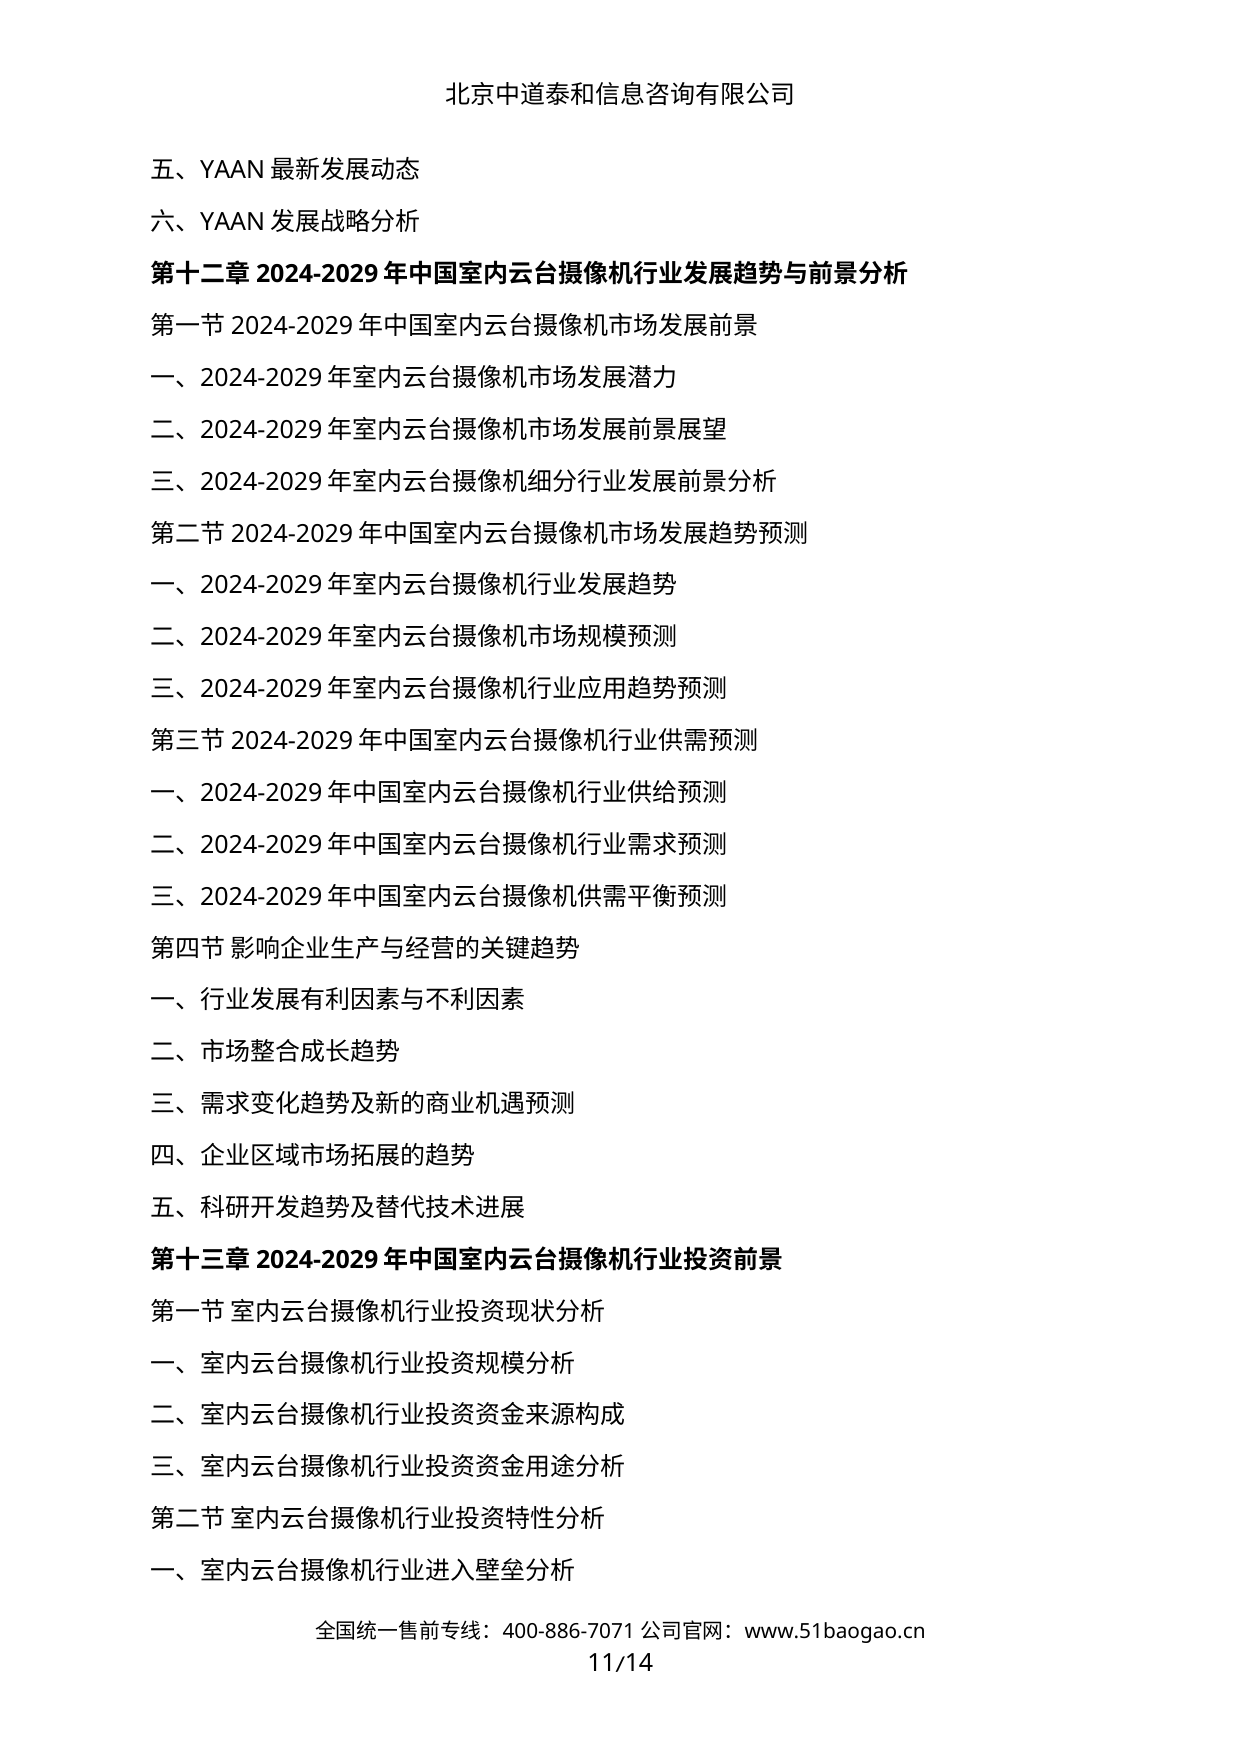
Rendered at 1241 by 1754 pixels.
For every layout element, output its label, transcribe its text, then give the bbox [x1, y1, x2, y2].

text 第一节 室内云台摄像机行业投资现状分析 [150, 1291, 1090, 1327]
text 五、科研开发趋势及替代技术进展 [150, 1187, 1090, 1224]
text 一、行业发展有利因素与不利因素 [150, 980, 1090, 1016]
text 第二节 2024-2029年中国室内云台摄像机市场发展趋势预测 [150, 513, 1090, 549]
text 二、室内云台摄像机行业投资资金来源构成 [150, 1395, 1090, 1431]
text 第四节 影响企业生产与经营的关键趋势 [150, 928, 1090, 964]
text 第三节 2024-2029年中国室内云台摄像机行业供需预测 [150, 721, 1090, 757]
text 第一节 2024-2029年中国室内云台摄像机市场发展前景 [150, 306, 1090, 342]
text 二、市场整合成长趋势 [150, 1032, 1090, 1068]
text 三、室内云台摄像机行业投资资金用途分析 [150, 1447, 1090, 1483]
text 三、需求变化趋势及新的商业机遇预测 [150, 1084, 1090, 1120]
text 二、2024-2029年室内云台摄像机市场发展前景展望 [150, 409, 1090, 446]
text 一、室内云台摄像机行业进入壁垒分析 [150, 1551, 1090, 1587]
text 第二节 室内云台摄像机行业投资特性分析 [150, 1499, 1090, 1535]
text 二、2024-2029年中国室内云台摄像机行业需求预测 [150, 824, 1090, 861]
text 三、2024-2029年中国室内云台摄像机供需平衡预测 [150, 876, 1090, 912]
text 第十二章 2024-2029年中国室内云台摄像机行业发展趋势与前景分析 [150, 254, 1090, 290]
text 一、2024-2029年室内云台摄像机市场发展潜力 [150, 357, 1090, 394]
text 六、YAAN发展战略分析 [150, 202, 1090, 238]
text 三、2024-2029年室内云台摄像机细分行业发展前景分析 [150, 461, 1090, 497]
text 五、YAAN最新发展动态 [150, 150, 1090, 186]
text 二、2024-2029年室内云台摄像机市场规模预测 [150, 617, 1090, 653]
text 第十三章 2024-2029年中国室内云台摄像机行业投资前景 [150, 1239, 1090, 1276]
text 一、2024-2029年室内云台摄像机行业发展趋势 [150, 565, 1090, 601]
text 三、2024-2029年室内云台摄像机行业应用趋势预测 [150, 669, 1090, 705]
text 一、2024-2029年中国室内云台摄像机行业供给预测 [150, 772, 1090, 809]
text 四、企业区域市场拓展的趋势 [150, 1136, 1090, 1172]
text 一、室内云台摄像机行业投资规模分析 [150, 1343, 1090, 1379]
